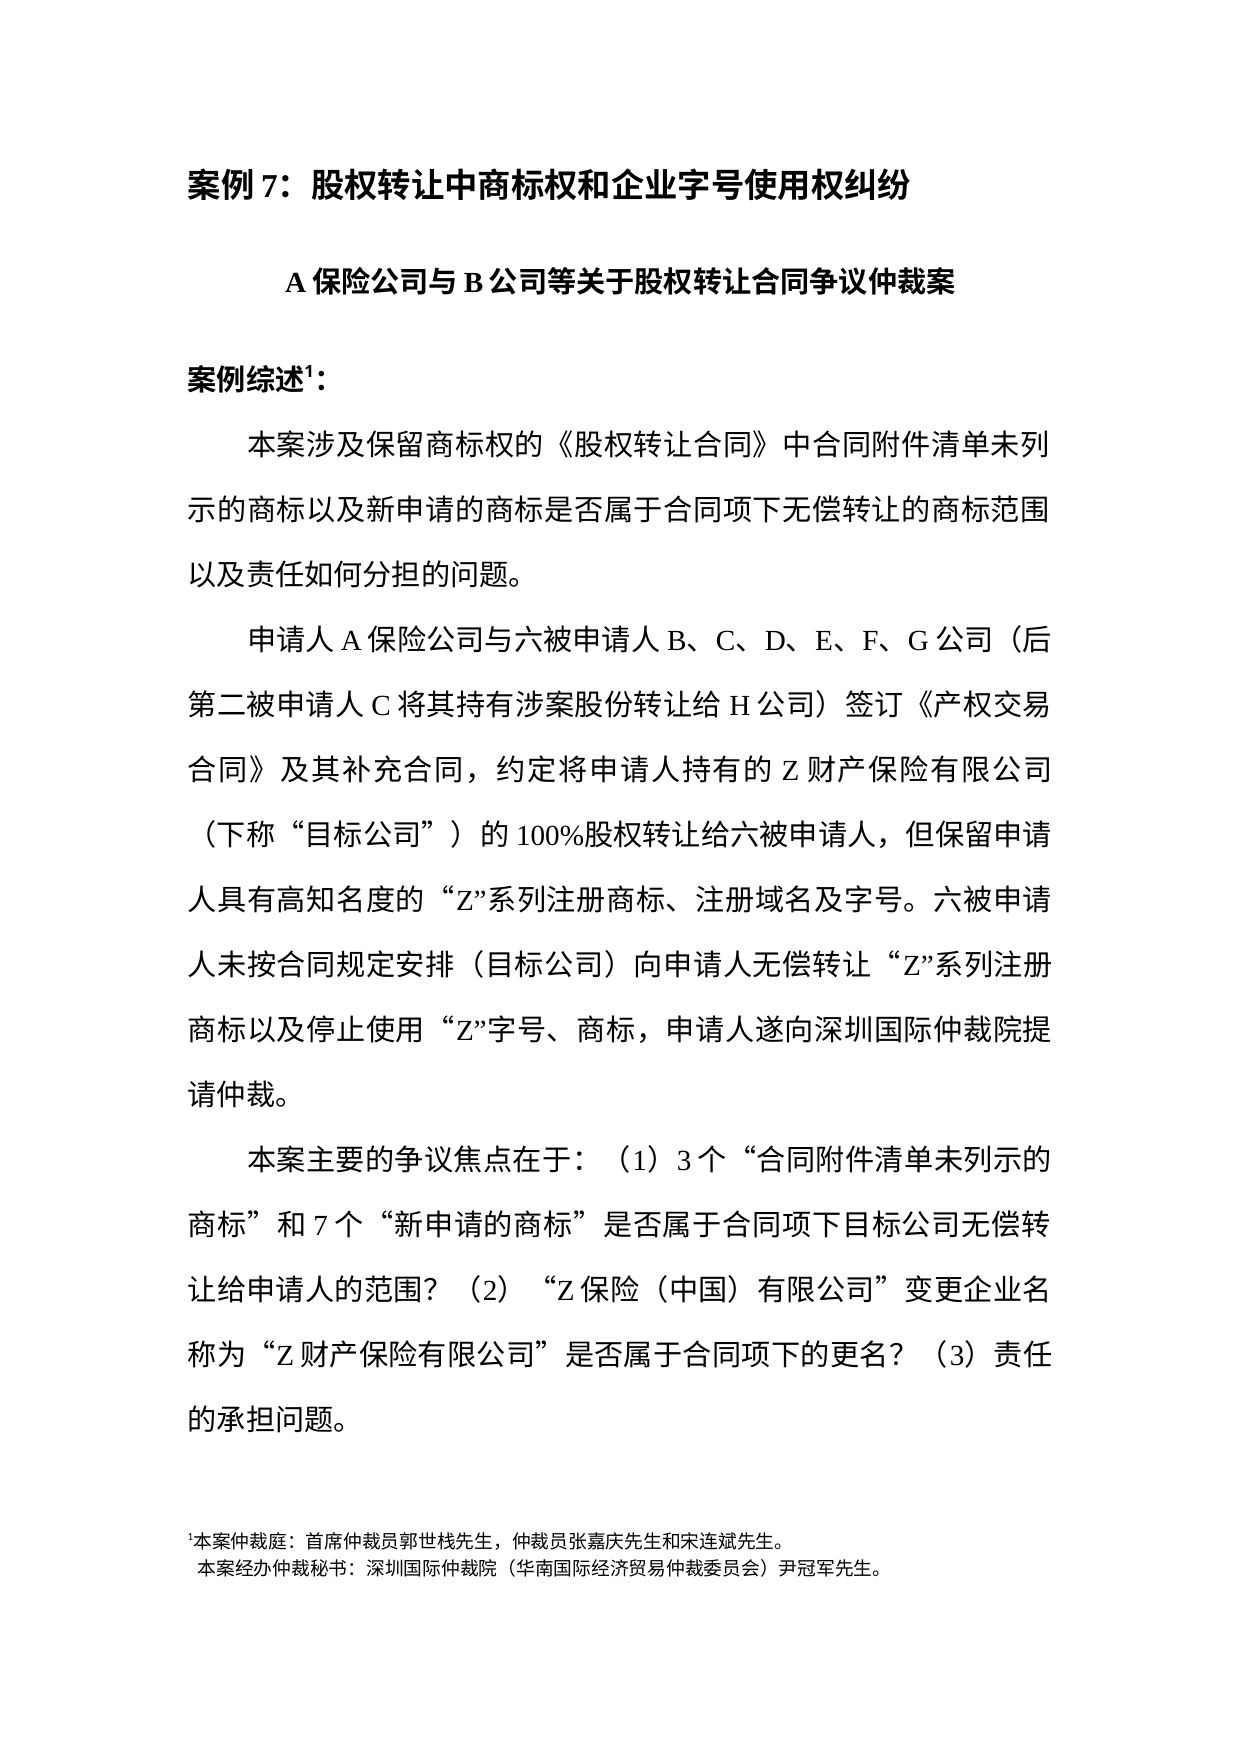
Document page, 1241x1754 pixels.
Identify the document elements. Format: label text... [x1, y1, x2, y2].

text 案例综述： [187, 345, 1053, 410]
subtitle 案例7：股权转让中商标权和企业字号使用权纠纷 [187, 150, 1053, 215]
title A保险公司与B公司等关于股权转让合同争议仲裁案 [187, 247, 1053, 312]
text 本案涉及保留商标权的《股权转让合同》中合同附件清单未列示的商标以及新申请的商标是否属于合同项下无偿转让的商标范围以及责任如何分担的问题。 [187, 410, 1053, 605]
text 申请人A保险公司与六被申请人B、C、D、E、F、G公司（后第二被申请人C将其持有涉案股份转让给H公司）签订《产权交易合同》及其补充合同，约定将申请人持有的Z财产保险有限公司（下称“目标公司”）的100%股权转让给六被申请人，但保留申请人具有高知名度的“Z”系列注册商标、注册域名及字号。六被申请人未按合同规定安排（目标公司）向申请人无偿转让“Z”系列注册商标以及停止使用“Z”字号、商标，申请人遂向深圳国际仲裁院提请仲裁。 [187, 605, 1053, 1125]
text 本案主要的争议焦点在于：（1）3个“合同附件清单未列示的商标”和7个“新申请的商标”是否属于合同项下目标公司无偿转让给申请人的范围？（2）“Z保险（中国）有限公司”变更企业名称为“Z财产保险有限公司”是否属于合同项下的更名？（3）责任的承担问题。 [187, 1125, 1053, 1450]
